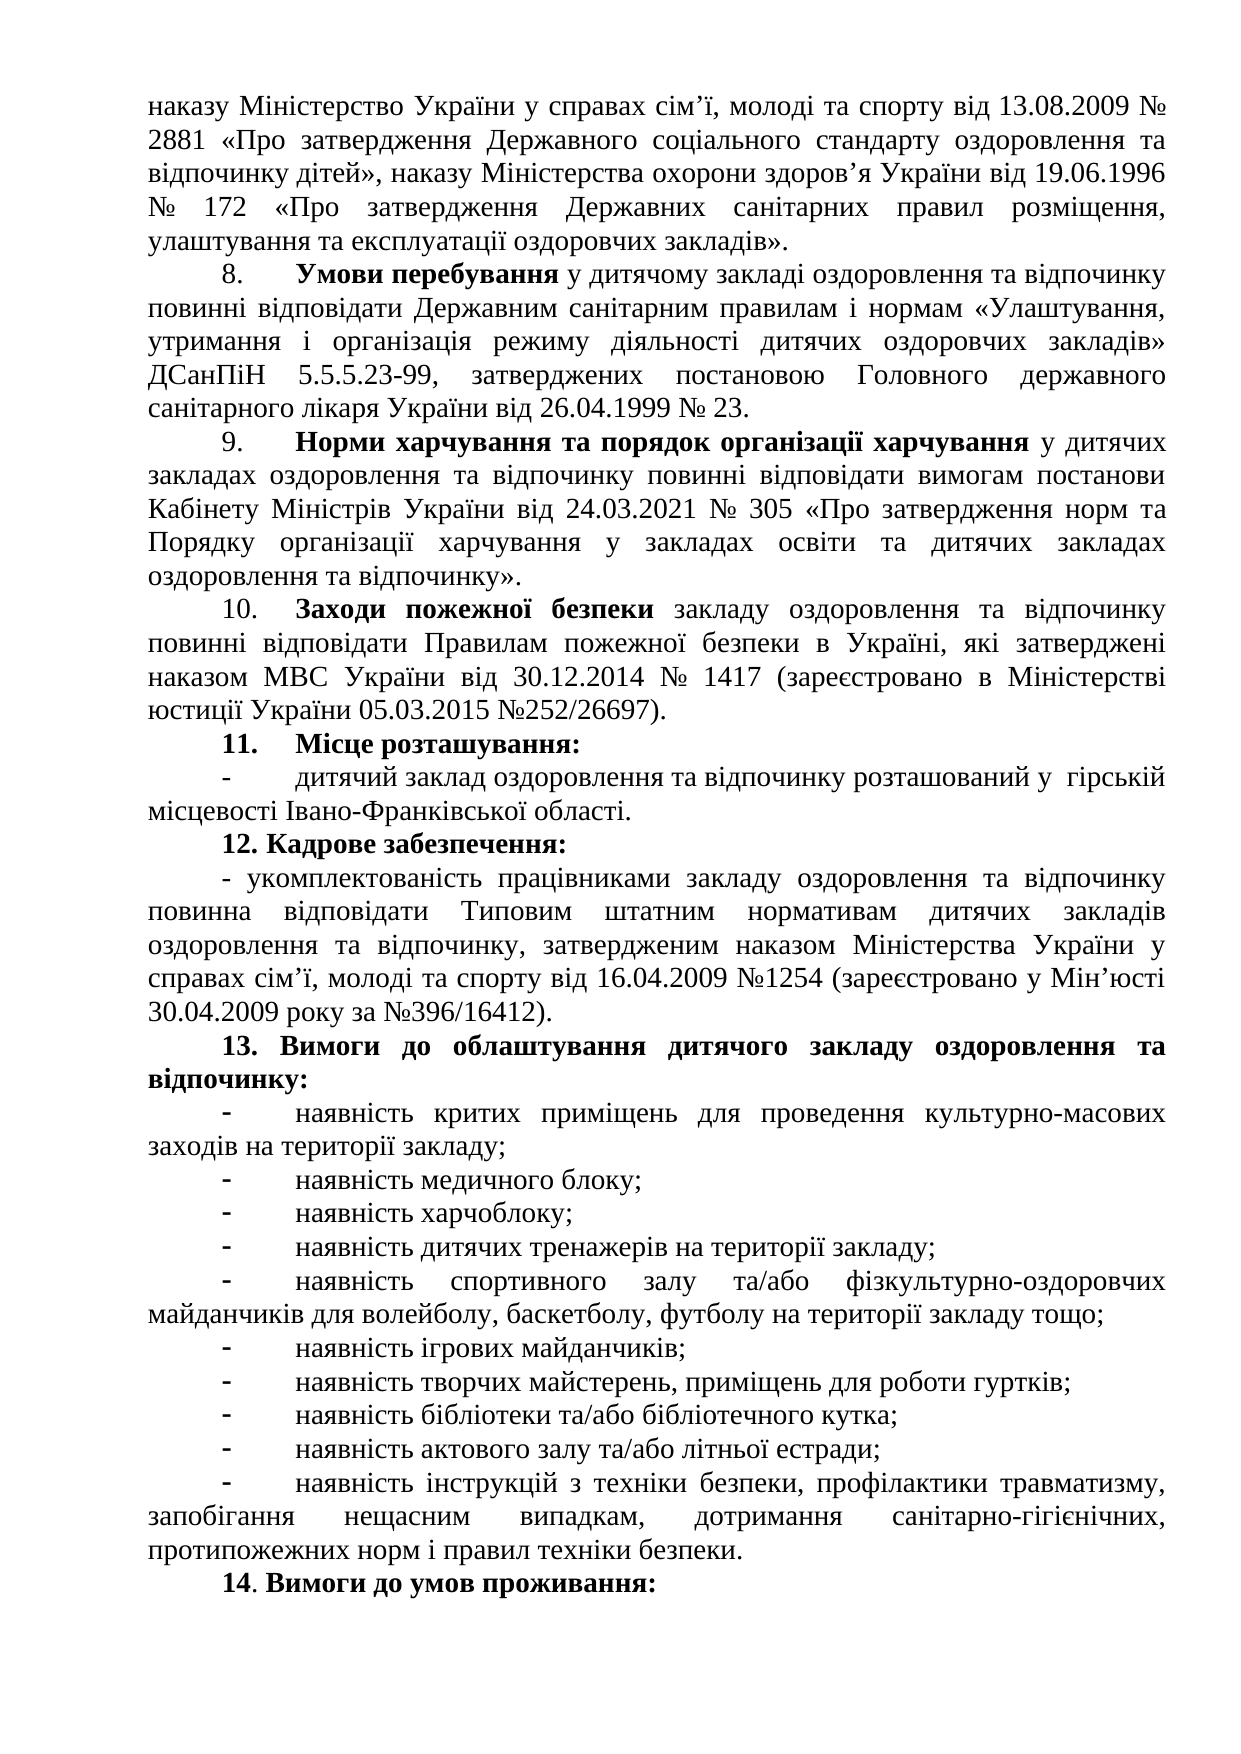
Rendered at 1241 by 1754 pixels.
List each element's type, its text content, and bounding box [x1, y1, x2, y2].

list дитячий заклад оздоровлення та відпочинку розташований у гірській місцевості Івано-Франківської області. [148, 759, 1167, 826]
text 13. Вимоги до облаштування дитячого закладу оздоровлення та відпочинку: [148, 1028, 1167, 1095]
text - укомплектованість працівниками закладу оздоровлення та відпочинку повинна відповідати Типовим штатним нормативам дитячих закладів оздоровлення та відпочинку, затвердженим наказом Міністерства України у справах сім’ї, молоді та спорту від 16.04.2009 №1254 (зареєстровано у Мін’юсті 30.04.2009 року за №396/16412). [148, 860, 1167, 1028]
list наявність актового залу та/або літньої естради; [148, 1431, 1167, 1465]
list наявність ігрових майданчиків; [148, 1330, 1167, 1364]
list наявність харчоблоку; [148, 1196, 1167, 1229]
list наявність інструкцій з техніки безпеки, профілактики травматизму, запобігання нещасним випадкам, дотримання санітарно-гігієнічних, протипожежних норм і правил техніки безпеки. [148, 1465, 1167, 1565]
list Заходи пожежної безпеки закладу оздоровлення та відпочинку повинні відповідати Правилам пожежної безпеки в Україні, які затверджені наказом МВС України від 30.12.2014 № 1417 (зареєстровано в Міністерстві юстиції України 05.03.2015 №252/26697). [148, 592, 1167, 726]
list Норми харчування та порядок організації харчування у дитячих закладах оздоровлення та відпочинку повинні відповідати вимогам постанови Кабінету Міністрів України від 24.03.2021 № 305 «Про затвердження норм та Порядку організації харчування у закладах освіти та дитячих закладах оздоровлення та відпочинку». [148, 424, 1167, 592]
list наявність критих приміщень для проведення культурно-масових заходів на території закладу; [148, 1095, 1167, 1162]
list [148, 88, 1167, 256]
list Кадрове забезпечення: [221, 826, 1167, 860]
list наявність спортивного залу та/або фізкультурно-оздоровчих майданчиків для волейболу, баскетболу, футболу на території закладу тощо; [148, 1263, 1167, 1330]
list наявність бібліотеки та/або бібліотечного кутка; [148, 1397, 1167, 1431]
list наявність медичного блоку; [148, 1162, 1167, 1196]
list Умови перебування у дитячому закладі оздоровлення та відпочинку повинні відповідати Державним санітарним правилам і нормам «Улаштування, утримання і організація режиму діяльності дитячих оздоровчих закладів» ДСанПіН 5.5.5.23-99, затверджених постановою Головного державного санітарного лікаря України від 26.04.1999 № 23. [148, 256, 1167, 424]
list наявність дитячих тренажерів на території закладу; [148, 1229, 1167, 1263]
text 14. Вимоги до умов проживання: [222, 1565, 1167, 1599]
list наявність творчих майстерень, приміщень для роботи гуртків; [148, 1364, 1167, 1397]
list Місце розташування: [148, 726, 1167, 759]
